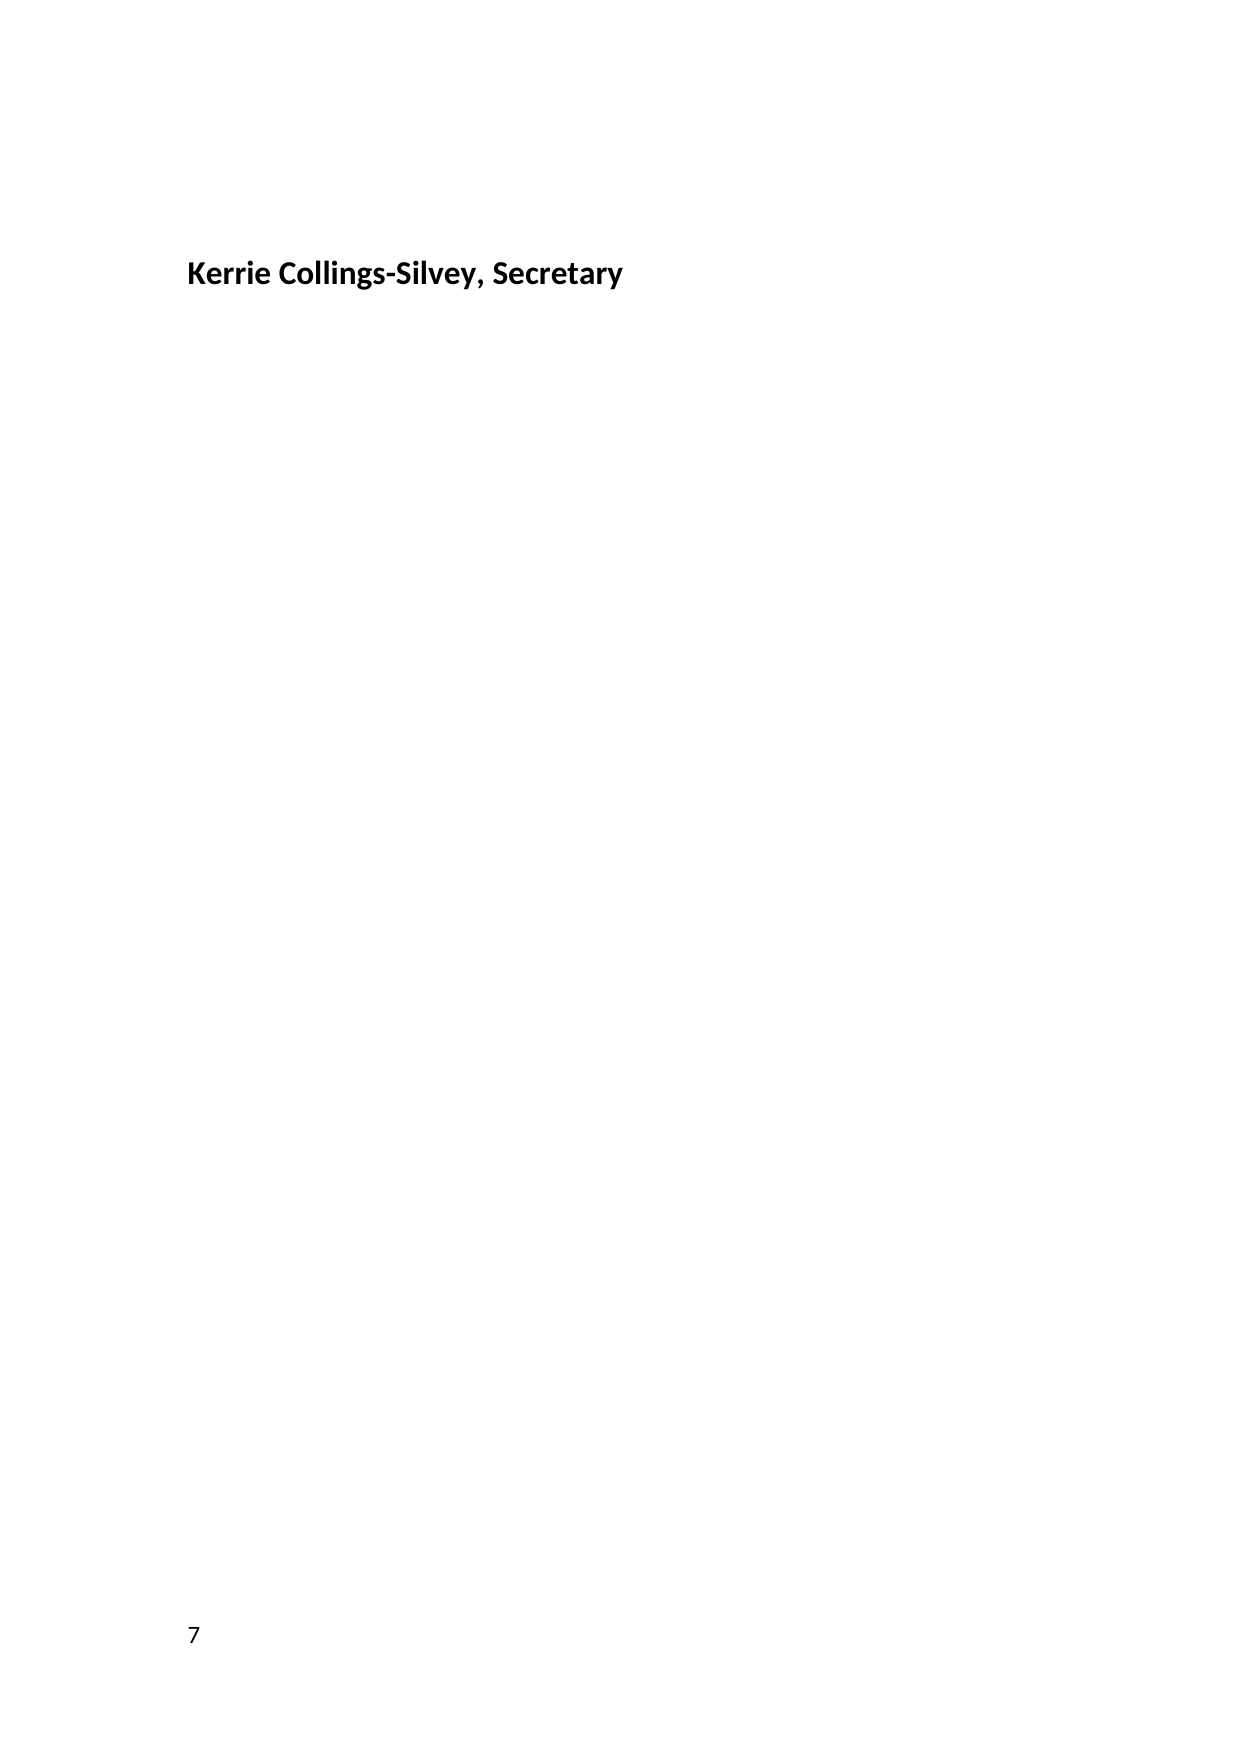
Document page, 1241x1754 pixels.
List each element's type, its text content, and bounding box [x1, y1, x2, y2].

text Kerrie Collings-Silvey, Secretary [187, 252, 978, 293]
